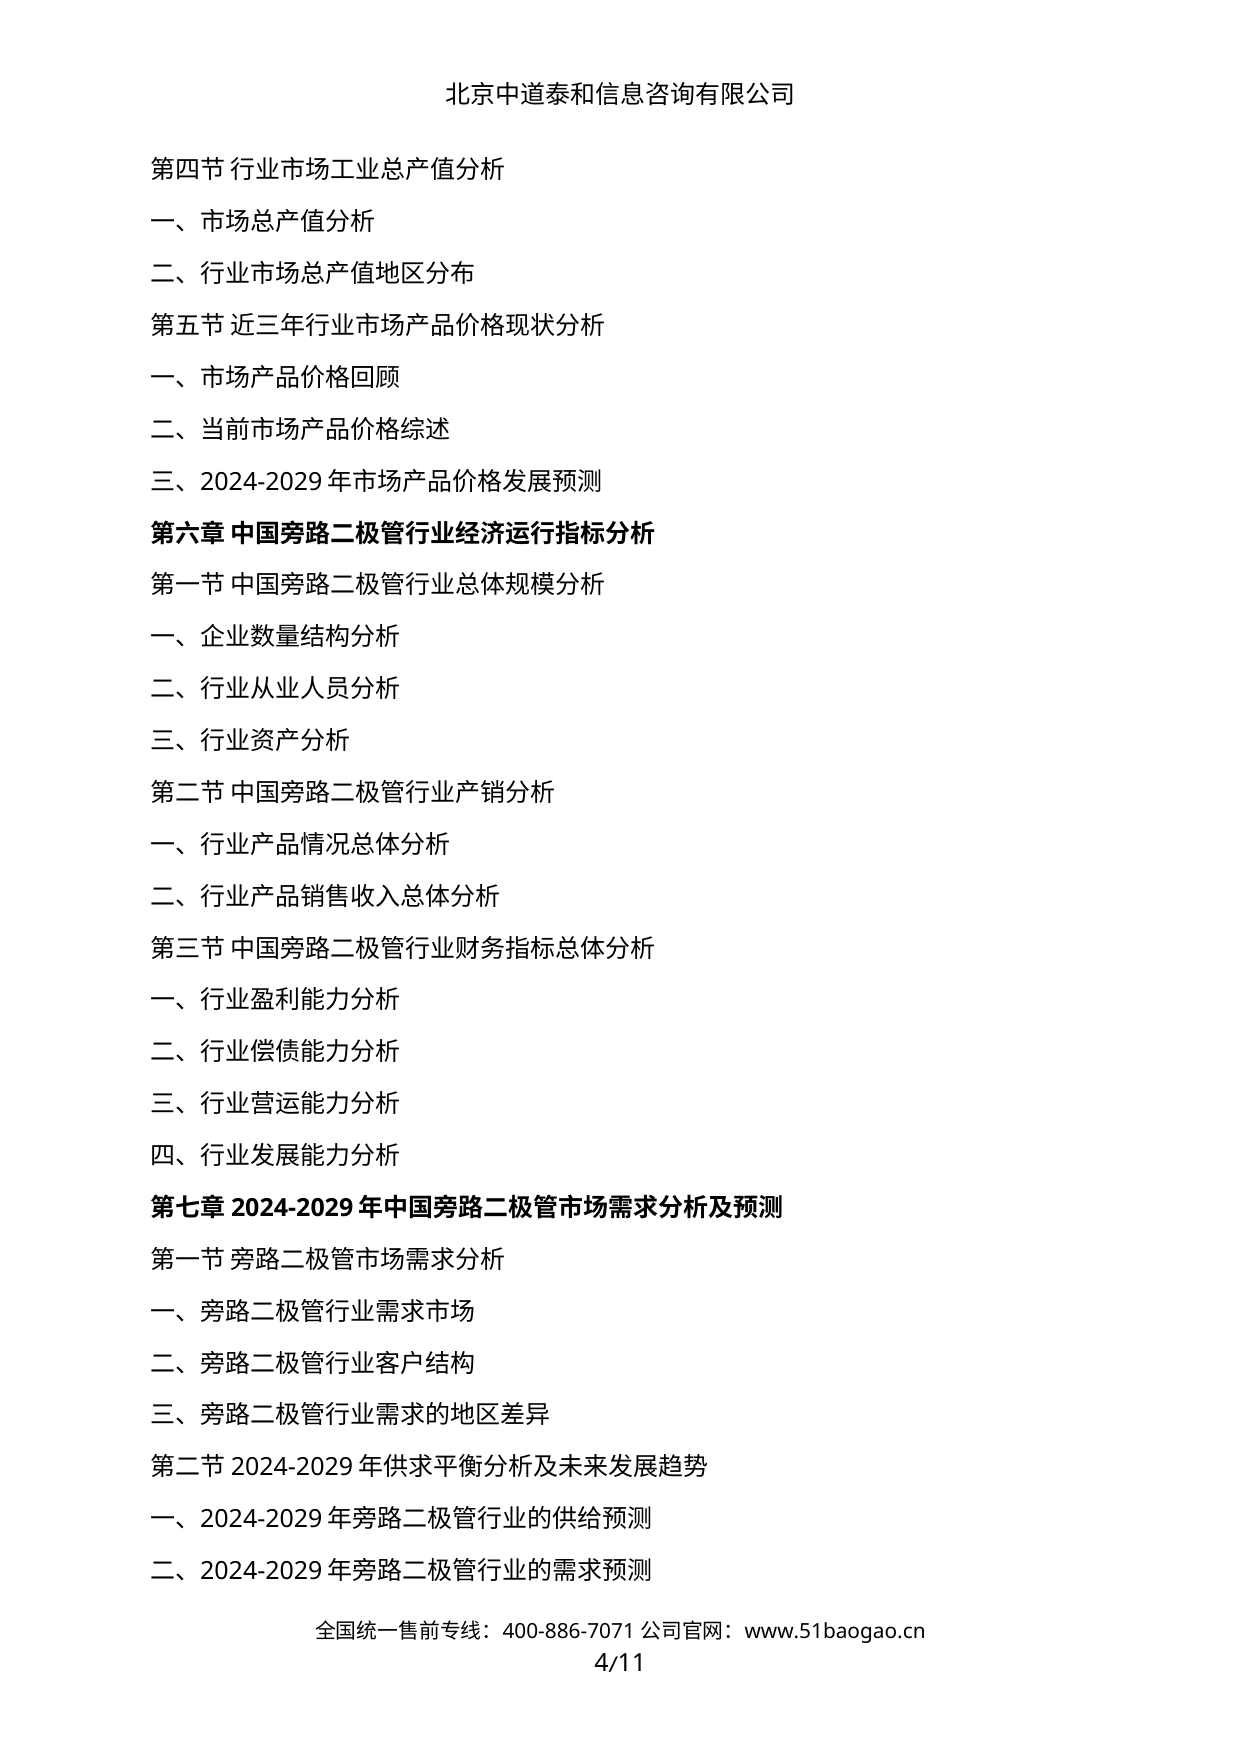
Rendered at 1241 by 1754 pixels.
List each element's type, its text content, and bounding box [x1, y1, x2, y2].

text 一、2024-2029年旁路二极管行业的供给预测 [150, 1499, 1090, 1535]
text 二、行业产品销售收入总体分析 [150, 876, 1090, 912]
text 一、行业盈利能力分析 [150, 980, 1090, 1016]
text 第一节 旁路二极管市场需求分析 [150, 1239, 1090, 1276]
text 第五节 近三年行业市场产品价格现状分析 [150, 306, 1090, 342]
text 一、行业产品情况总体分析 [150, 824, 1090, 861]
text 一、企业数量结构分析 [150, 617, 1090, 653]
text 第四节 行业市场工业总产值分析 [150, 150, 1090, 186]
text 第二节 2024-2029年供求平衡分析及未来发展趋势 [150, 1447, 1090, 1483]
text 一、市场产品价格回顾 [150, 357, 1090, 394]
text 三、行业营运能力分析 [150, 1084, 1090, 1120]
text 二、行业从业人员分析 [150, 669, 1090, 705]
text 三、旁路二极管行业需求的地区差异 [150, 1395, 1090, 1431]
text 二、2024-2029年旁路二极管行业的需求预测 [150, 1551, 1090, 1587]
text 二、旁路二极管行业客户结构 [150, 1343, 1090, 1379]
text 一、市场总产值分析 [150, 202, 1090, 238]
text 二、行业偿债能力分析 [150, 1032, 1090, 1068]
text 二、当前市场产品价格综述 [150, 409, 1090, 446]
text 三、2024-2029年市场产品价格发展预测 [150, 461, 1090, 497]
text 三、行业资产分析 [150, 721, 1090, 757]
text 二、行业市场总产值地区分布 [150, 254, 1090, 290]
text 第二节 中国旁路二极管行业产销分析 [150, 772, 1090, 809]
text 第一节 中国旁路二极管行业总体规模分析 [150, 565, 1090, 601]
text 一、旁路二极管行业需求市场 [150, 1291, 1090, 1327]
text 四、行业发展能力分析 [150, 1136, 1090, 1172]
text 第三节 中国旁路二极管行业财务指标总体分析 [150, 928, 1090, 964]
text 第六章 中国旁路二极管行业经济运行指标分析 [150, 513, 1090, 549]
text 第七章 2024-2029年中国旁路二极管市场需求分析及预测 [150, 1187, 1090, 1224]
